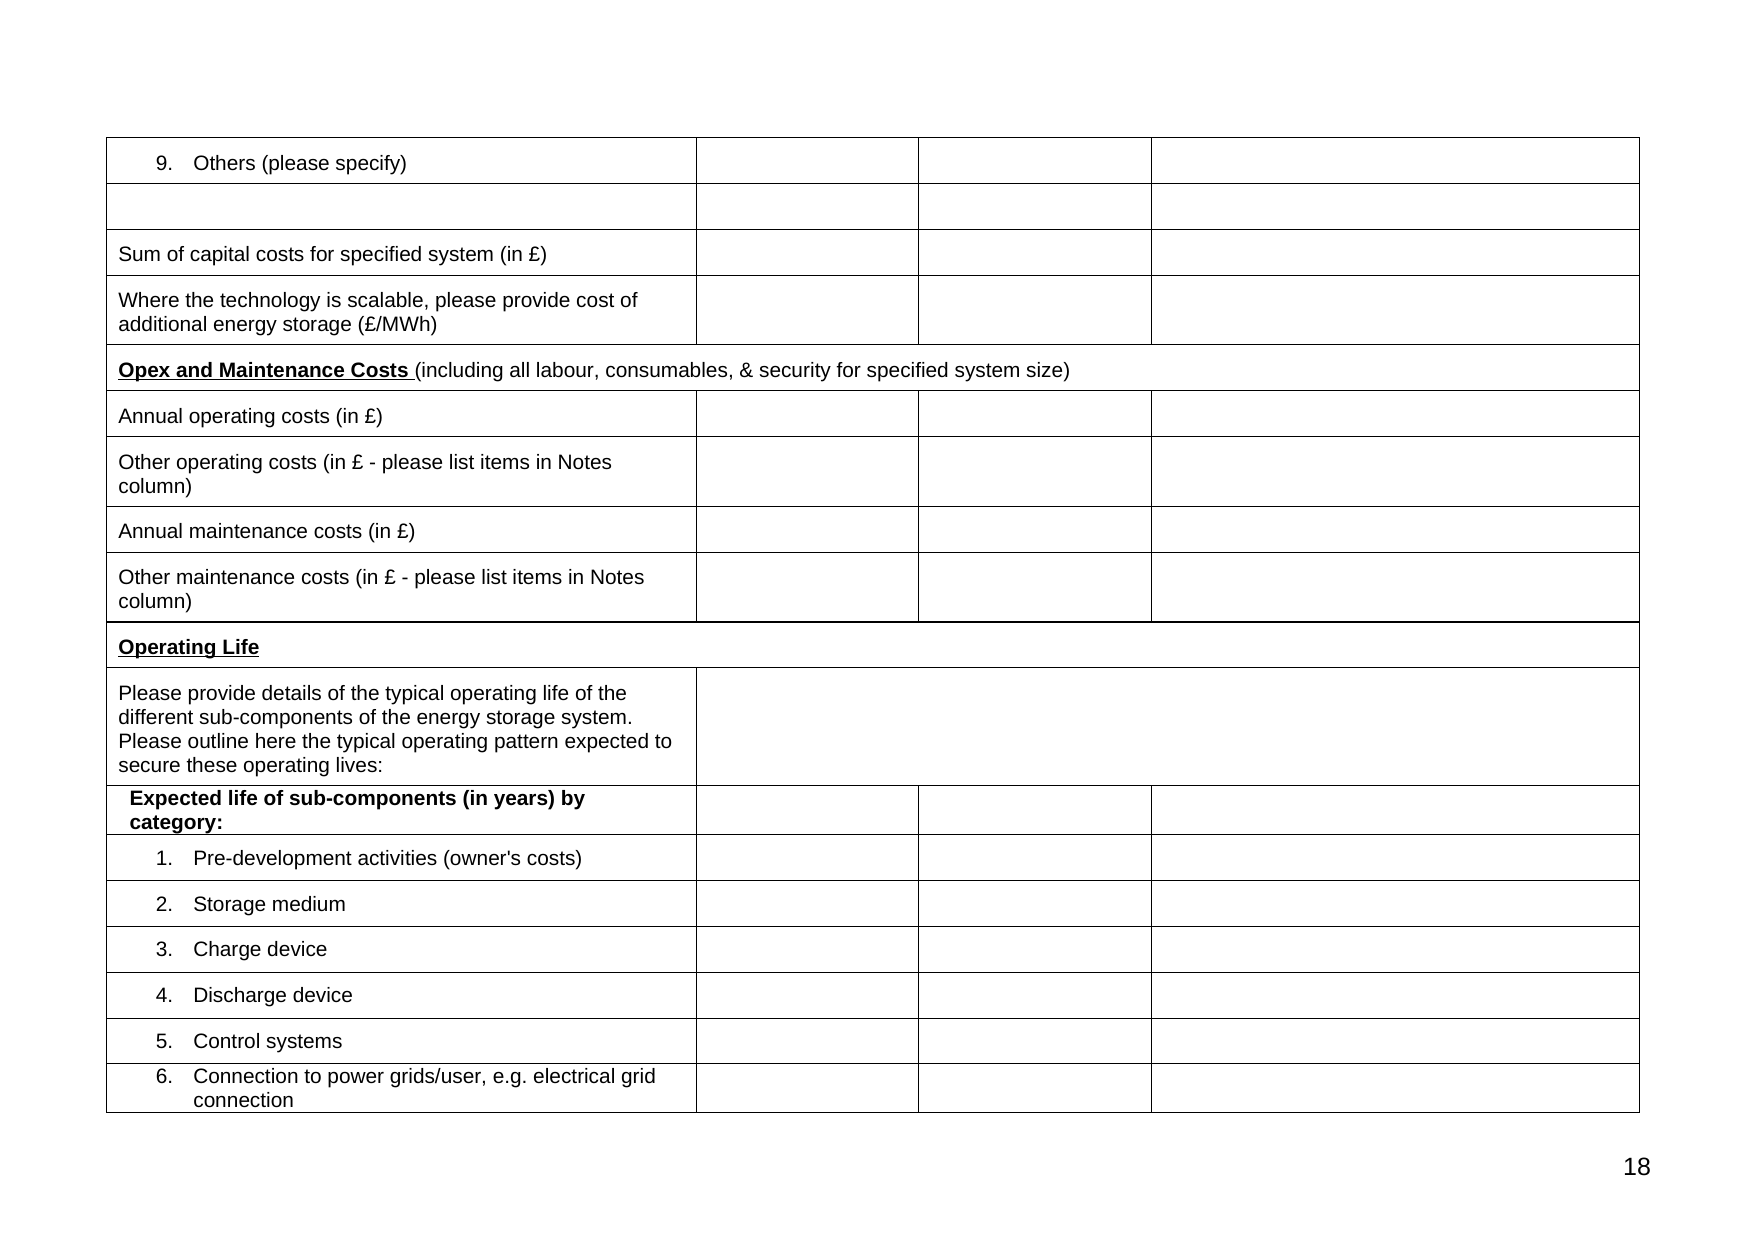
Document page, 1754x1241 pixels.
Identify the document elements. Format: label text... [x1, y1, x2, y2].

table_cell [697, 881, 918, 926]
table_cell [1152, 138, 1639, 183]
table_cell [919, 138, 1151, 183]
table_cell [1152, 927, 1639, 972]
table_cell [697, 553, 918, 621]
table_cell [1152, 230, 1639, 274]
table_cell [919, 391, 1151, 436]
table_cell [697, 437, 918, 506]
table_cell Sum of capital costs for specified system (in £) [107, 230, 696, 274]
table_cell [697, 973, 918, 1017]
table_cell [1152, 184, 1639, 229]
table_cell [1152, 835, 1639, 880]
table_cell [697, 835, 918, 880]
table_cell [107, 184, 696, 229]
table_cell [1152, 881, 1639, 926]
table_cell Pre-development activities (owner's costs) [107, 835, 696, 880]
table_cell [697, 786, 918, 834]
table_cell [919, 973, 1151, 1017]
table_cell Other operating costs (in £ - please list items in Notes column) [107, 437, 696, 506]
table_cell [697, 230, 918, 274]
table_cell [919, 437, 1151, 506]
table_cell Where the technology is scalable, please provide cost of additional energy storage (£/MWh) [107, 276, 696, 344]
table_cell Others (please specify) [107, 138, 696, 183]
table_cell [697, 276, 918, 344]
table_cell [697, 184, 918, 229]
table_cell [1152, 973, 1639, 1017]
table_cell [1152, 437, 1639, 506]
table_cell [1152, 553, 1639, 621]
table_cell Annual maintenance costs (in £) [107, 507, 696, 552]
table_cell [919, 230, 1151, 274]
table_cell [919, 786, 1151, 834]
table_cell [697, 927, 918, 972]
table_cell Operating Life [107, 623, 1639, 667]
table_cell Charge device [107, 927, 696, 972]
table_cell [919, 276, 1151, 344]
table_cell [697, 1019, 918, 1063]
table_cell [697, 668, 1639, 785]
table_cell Discharge device [107, 973, 696, 1017]
table_cell [919, 507, 1151, 552]
table_cell [919, 835, 1151, 880]
table_cell Connection to power grids/user, e.g. electrical grid connection [107, 1064, 696, 1112]
table_cell [697, 1064, 918, 1112]
table_cell [1152, 1019, 1639, 1063]
table_cell [1152, 276, 1639, 344]
table_cell [919, 927, 1151, 972]
table_cell Opex and Maintenance Costs (including all labour, consumables, & security for specified system size) [107, 345, 1639, 390]
table_cell [919, 553, 1151, 621]
table_cell [919, 1019, 1151, 1063]
table_cell [919, 881, 1151, 926]
table_cell Other maintenance costs (in £ - please list items in Notes column) [107, 553, 696, 621]
table_cell [1152, 1064, 1639, 1112]
table_cell Please provide details of the typical operating life of the different sub-components of the energy storage system. Please outline here the typical operating pattern expected to secure these operating lives: [107, 668, 696, 785]
table_cell [107, 786, 696, 834]
table_cell Control systems [107, 1019, 696, 1063]
table_cell Annual operating costs (in £) [107, 391, 696, 436]
table_cell [697, 391, 918, 436]
table_cell Storage medium [107, 881, 696, 926]
table_cell [1152, 507, 1639, 552]
table_cell [1152, 391, 1639, 436]
table_cell [697, 507, 918, 552]
table_cell [697, 138, 918, 183]
table_cell [1152, 786, 1639, 834]
table_cell [919, 184, 1151, 229]
table_cell [919, 1064, 1151, 1112]
